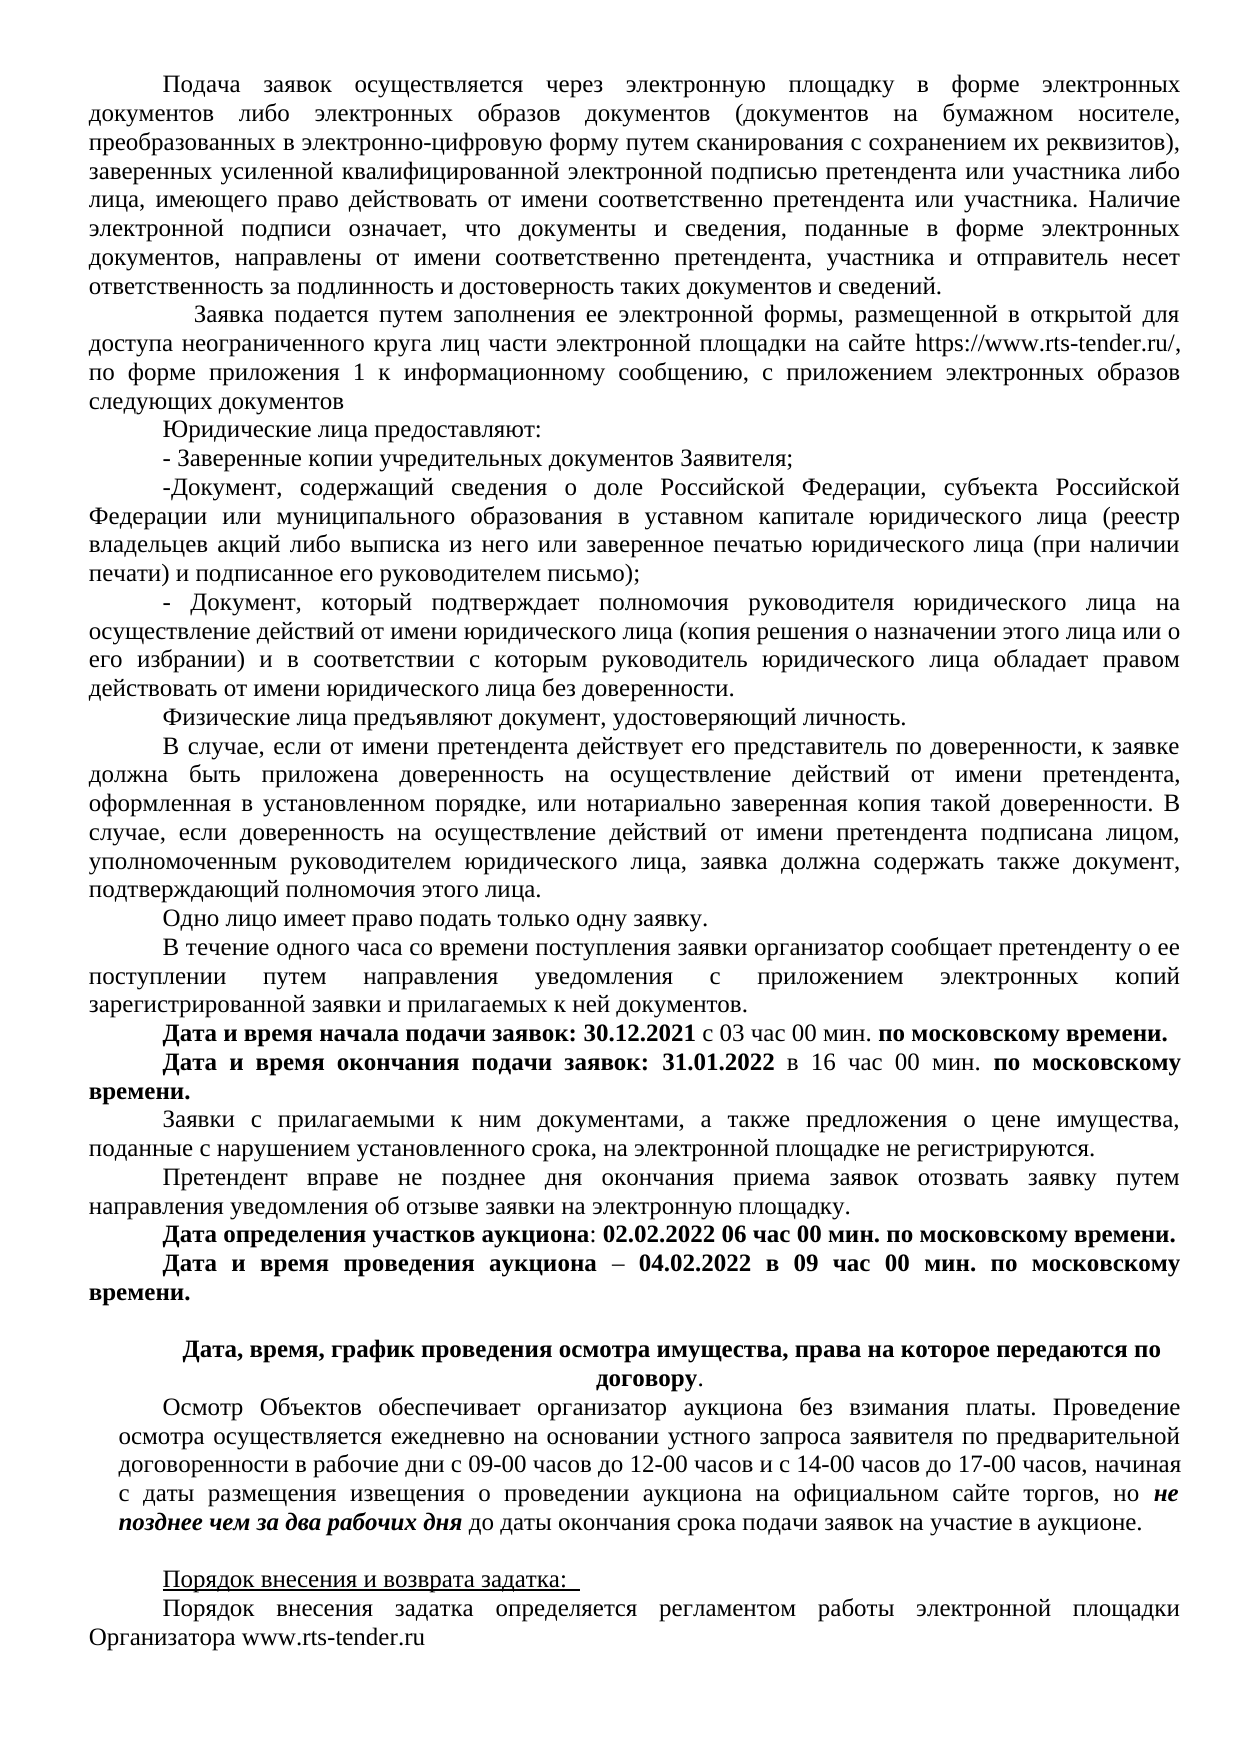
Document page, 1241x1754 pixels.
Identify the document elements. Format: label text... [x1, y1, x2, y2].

text Претендент вправе не позднее дня окончания приема заявок отозвать заявку путем направления уведомления об отзыве заявки на электронную площадку. [89, 1162, 1181, 1219]
text Дата и время проведения аукциона – 04.02.2022 в 09 час 00 мин. по московскому времени. [89, 1248, 1181, 1306]
text Осмотр Объектов обеспечивает организатор аукциона без взимания платы. Проведение осмотра осуществляется ежедневно на основании устного запроса заявителя по предварительной договоренности в рабочие дни с 09-00 часов до 12-00 часов и с 14-00 часов до 17-00 часов, начиная с даты размещения извещения о проведении аукциона на официальном сайте торгов, но не позднее чем за два рабочих дня до даты окончания срока подачи заявок на участие в аукционе. [118, 1392, 1181, 1536]
text Дата и время окончания подачи заявок: 31.01.2022 в 16 час 00 мин. по московскому времени. [89, 1047, 1181, 1104]
text В течение одного часа со времени поступления заявки организатор сообщает претенденту о ее поступлении путем направления уведомления с приложением электронных копий зарегистрированной заявки и прилагаемых к ней документов. [89, 932, 1181, 1018]
text Дата и время начала подачи заявок: 30.12.2021 с 03 час 00 мин. по московскому времени. [89, 1018, 1181, 1047]
text Порядок внесения задатка определяется регламентом работы электронной площадки Организатора www.rts-tender.ru [89, 1593, 1181, 1651]
text - Заверенные копии учредительных документов Заявителя; [89, 443, 1181, 472]
text Порядок внесения и возврата задатка: [89, 1564, 1181, 1593]
text Заявка подается путем заполнения ее электронной формы, размещенной в открытой для доступа неограниченного круга лиц части электронной площадки на сайте https://www.rts-tender.ru/, по форме приложения 1 к информационному сообщению, с приложением электронных образов следующих документов [89, 299, 1181, 414]
text Физические лица предъявляют документ, удостоверяющий личность. [89, 702, 1181, 731]
text В случае, если от имени претендента действует его представитель по доверенности, к заявке должна быть приложена доверенность на осуществление действий от имени претендента, оформленная в установленном порядке, или нотариально заверенная копия такой доверенности. В случае, если доверенность на осуществление действий от имени претендента подписана лицом, уполномоченным руководителем юридического лица, заявка должна содержать также документ, подтверждающий полномочия этого лица. [89, 731, 1181, 903]
text - Документ, который подтверждает полномочия руководителя юридического лица на осуществление действий от имени юридического лица (копия решения о назначении этого лица или о его избрании) и в соответствии с которым руководитель юридического лица обладает правом действовать от имени юридического лица без доверенности. [89, 587, 1181, 702]
text -Документ, содержащий сведения о доле Российской Федерации, субъекта Российской Федерации или муниципального образования в уставном капитале юридического лица (реестр владельцев акций либо выписка из него или заверенное печатью юридического лица (при наличии печати) и подписанное его руководителем письмо); [89, 472, 1181, 587]
text Дата, время, график проведения осмотра имущества, права на которое передаются по договору. [118, 1334, 1181, 1392]
text Юридические лица предоставляют: [89, 414, 1181, 443]
text Одно лицо имеет право подать только одну заявку. [89, 903, 1181, 932]
text Подача заявок осуществляется через электронную площадку в форме электронных документов либо электронных образов документов (документов на бумажном носителе, преобразованных в электронно-цифровую форму путем сканирования с сохранением их реквизитов), заверенных усиленной квалифицированной электронной подписью претендента или участника либо лица, имеющего право действовать от имени соответственно претендента или участника. Наличие электронной подписи означает, что документы и сведения, поданные в форме электронных документов, направлены от имени соответственно претендента, участника и отправитель несет ответственность за подлинность и достоверность таких документов и сведений. [89, 69, 1181, 299]
text Дата определения участков аукциона: 02.02.2022 06 час 00 мин. по московскому времени. [89, 1219, 1181, 1248]
text Заявки с прилагаемыми к ним документами, а также предложения о цене имущества, поданные с нарушением установленного срока, на электронной площадке не регистрируются. [89, 1104, 1181, 1162]
